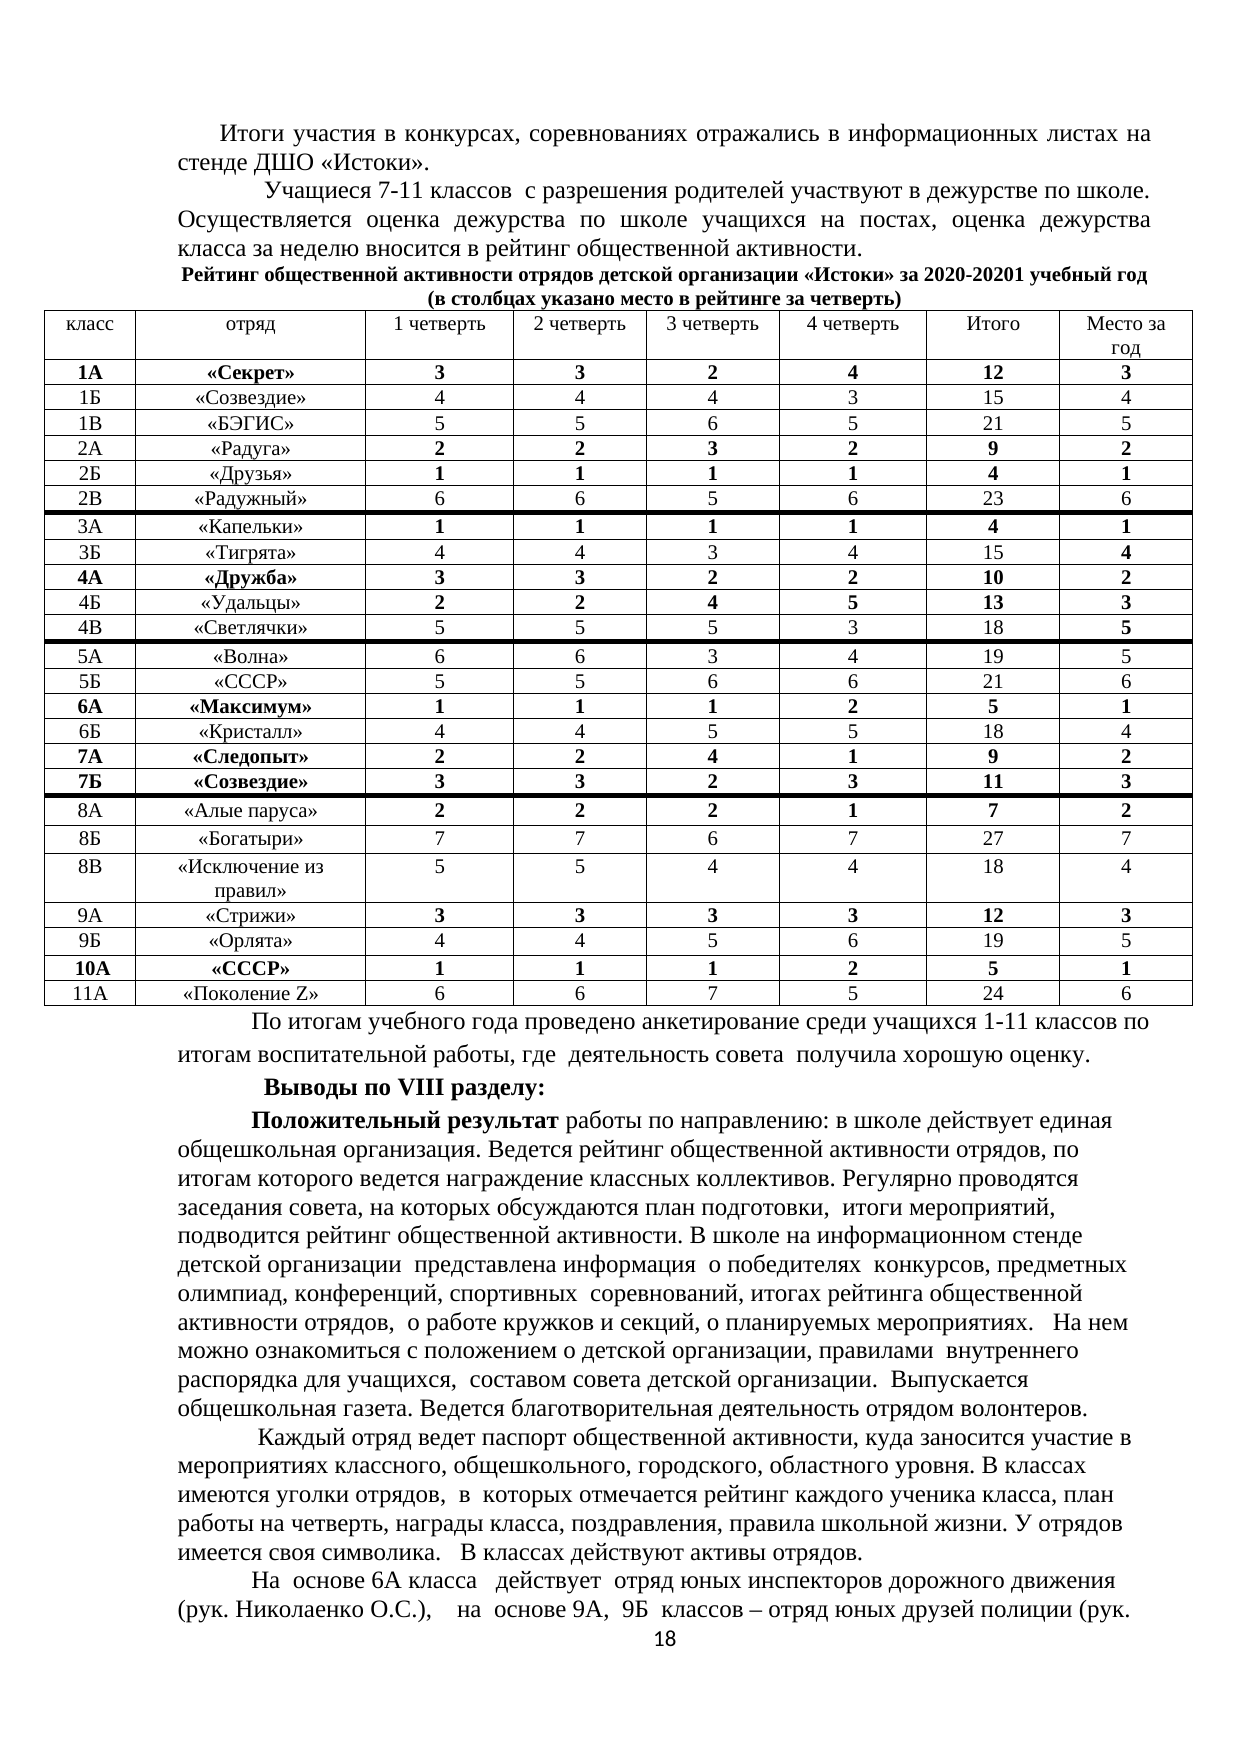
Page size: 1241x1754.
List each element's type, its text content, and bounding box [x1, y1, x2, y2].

table_cell 2 [780, 694, 926, 718]
text Рейтинг общественной активности отрядов детской организации «Истоки» за 2020-20201 учебный год (в столбцах указано место в рейтинге за четверть) [177, 262, 1152, 310]
table_cell 4 [647, 590, 779, 614]
table_cell 7 [780, 826, 926, 853]
table_cell 4 [780, 854, 926, 902]
table_cell 2А [45, 436, 135, 459]
table_cell 8В [45, 854, 135, 902]
table_cell 7А [45, 744, 135, 768]
table_cell «Созвездие» [136, 769, 365, 793]
table_cell 5 [647, 719, 779, 743]
table_cell 7 [1060, 826, 1192, 853]
table_cell 3 [780, 769, 926, 793]
table_cell 3 [647, 903, 779, 927]
table_cell 4 [647, 854, 779, 902]
table_cell 1 [647, 461, 779, 485]
table_cell 5 [1060, 928, 1192, 955]
table_cell 4 [514, 719, 646, 743]
table_cell 4 [1060, 854, 1192, 902]
table_cell 7 [514, 826, 646, 853]
table_cell 15 [927, 385, 1059, 409]
table_cell 5 [647, 486, 779, 510]
table_cell 21 [927, 669, 1059, 693]
table_cell 5 [647, 928, 779, 955]
table_cell «Орлята» [136, 928, 365, 955]
table_cell 4А [45, 565, 135, 589]
table_cell 2 [514, 436, 646, 459]
table_cell 5 [514, 615, 646, 639]
table_cell 6 [366, 644, 513, 668]
table_cell 3 [780, 615, 926, 639]
table_cell 4 [780, 644, 926, 668]
table_header класс [45, 311, 135, 359]
table_cell 2 [366, 798, 513, 824]
table_cell «Секрет» [136, 360, 365, 384]
table_cell «Капельки» [136, 515, 365, 538]
table_cell 4 [366, 928, 513, 955]
table_cell 4 [1060, 719, 1192, 743]
table_cell «Радуга» [136, 436, 365, 459]
table_cell 1 [780, 515, 926, 538]
table_cell 5 [780, 590, 926, 614]
table_cell 5 [647, 615, 779, 639]
table_cell 4 [647, 385, 779, 409]
table_cell 5Б [45, 669, 135, 693]
table_cell 1А [45, 360, 135, 384]
table_cell 21 [927, 410, 1059, 434]
table_cell 1 [1060, 515, 1192, 538]
table_cell 1 [366, 515, 513, 538]
table_cell 4 [366, 719, 513, 743]
table_header Место за год [1060, 311, 1192, 359]
table_cell 5 [1060, 615, 1192, 639]
table_cell 1 [514, 956, 646, 980]
table_header 2 четверть [514, 311, 646, 359]
table_cell 1 [647, 515, 779, 538]
table_cell 6 [1060, 669, 1192, 693]
table_cell 6 [780, 669, 926, 693]
table_cell 13 [927, 590, 1059, 614]
table_cell 12 [927, 360, 1059, 384]
table_header отряд [136, 311, 365, 359]
table_cell «Поколение Z» [136, 981, 365, 1005]
table_cell 5 [514, 854, 646, 902]
text Каждый отряд ведет паспорт общественной активности, куда заносится участие в мероприятиях классного, общешкольного, городского, областного уровня. В классах имеются уголки отрядов, в которых отмечается рейтинг каждого ученика класса, план работы на четверть, награды класса, поздравления, правила школьной жизни. У отрядов имеется своя символика. В классах действуют активы отрядов. [177, 1422, 1152, 1565]
table_cell 5 [1060, 410, 1192, 434]
table_cell 2 [1060, 744, 1192, 768]
table_cell 3 [366, 769, 513, 793]
table_cell 7Б [45, 769, 135, 793]
table_cell 6 [514, 486, 646, 510]
table_cell «СССР» [136, 669, 365, 693]
table_cell 3 [647, 644, 779, 668]
text Учащиеся 7-11 классов с разрешения родителей участвуют в дежурстве по школе. Осуществляется оценка дежурства по школе учащихся на постах, оценка дежурства класса за неделю вносится в рейтинг общественной активности. [177, 176, 1152, 262]
table_cell «Тигрята» [136, 540, 365, 564]
table_cell 3 [366, 903, 513, 927]
table_cell 8Б [45, 826, 135, 853]
table_cell 18 [927, 615, 1059, 639]
table_cell 5 [780, 981, 926, 1005]
table_cell «Волна» [136, 644, 365, 668]
table_header 4 четверть [780, 311, 926, 359]
table_cell 18 [927, 854, 1059, 902]
text Положительный результат работы по направлению: в школе действует единая общешкольная организация. Ведется рейтинг общественной активности отрядов, по итогам которого ведется награждение классных коллективов. Регулярно проводятся заседания совета, на которых обсуждаются план подготовки, итоги мероприятий, подводится рейтинг общественной активности. В школе на информационном стенде детской организации представлена информация о победителях конкурсов, предметных олимпиад, конференций, спортивных соревнований, итогах рейтинга общественной активности отрядов, о работе кружков и секций, о планируемых мероприятиях. На нем можно ознакомиться с положением о детской организации, правилами внутреннего распорядка для учащихся, составом совета детской организации. Выпускается общешкольная газета. Ведется благотворительная деятельность отрядом волонтеров. [177, 1105, 1152, 1422]
table_cell 9 [927, 436, 1059, 459]
table_cell 1Б [45, 385, 135, 409]
table_cell 5 [366, 410, 513, 434]
table_cell 5 [366, 615, 513, 639]
table_cell 3 [1060, 903, 1192, 927]
list Итоги участия в конкурсах, соревнованиях отражались в информационных листах на стенде ДШО «Истоки». [177, 118, 1152, 176]
table_cell 4 [780, 540, 926, 564]
table_cell «Светлячки» [136, 615, 365, 639]
table_cell 6 [1060, 981, 1192, 1005]
table_cell 3 [780, 385, 926, 409]
table_cell 19 [927, 928, 1059, 955]
table_cell 2 [1060, 798, 1192, 824]
table_cell 4 [1060, 540, 1192, 564]
table_cell «Радужный» [136, 486, 365, 510]
table_cell 2 [647, 360, 779, 384]
table_cell 3 [647, 540, 779, 564]
table_cell 6 [647, 669, 779, 693]
table_header 3 четверть [647, 311, 779, 359]
table_cell 2 [780, 956, 926, 980]
table_cell 6 [366, 486, 513, 510]
table_cell 6 [780, 486, 926, 510]
table_cell «Друзья» [136, 461, 365, 485]
table_cell 2 [514, 744, 646, 768]
table_cell 1 [1060, 956, 1192, 980]
table_cell 3 [1060, 769, 1192, 793]
table_cell 3 [514, 565, 646, 589]
table_cell «Удальцы» [136, 590, 365, 614]
table_cell 6 [1060, 486, 1192, 510]
table_cell 9Б [45, 928, 135, 955]
table_cell 4 [927, 461, 1059, 485]
table_cell 8А [45, 798, 135, 824]
table_cell 10 [927, 565, 1059, 589]
table_cell 4Б [45, 590, 135, 614]
table_cell 4 [647, 744, 779, 768]
table_cell 11А [45, 981, 135, 1005]
table_cell 2 [647, 565, 779, 589]
table_cell 3 [1060, 590, 1192, 614]
table_cell 5 [366, 854, 513, 902]
table_cell 1 [1060, 694, 1192, 718]
table_cell «Дружба» [136, 565, 365, 589]
table_cell «Богатыри» [136, 826, 365, 853]
table_cell 5 [366, 669, 513, 693]
table_cell 11 [927, 769, 1059, 793]
table_cell 12 [927, 903, 1059, 927]
table_cell 2 [366, 590, 513, 614]
table_cell 1В [45, 410, 135, 434]
table_cell 3 [647, 436, 779, 459]
table_cell 1 [366, 694, 513, 718]
table_cell 2 [1060, 565, 1192, 589]
table_cell 5 [780, 410, 926, 434]
table_cell 27 [927, 826, 1059, 853]
table_cell «СССР» [136, 956, 365, 980]
table_cell 24 [927, 981, 1059, 1005]
table_cell 5 [927, 694, 1059, 718]
table_cell 7 [647, 981, 779, 1005]
table_cell «Следопыт» [136, 744, 365, 768]
table_cell 3Б [45, 540, 135, 564]
table_cell 3А [45, 515, 135, 538]
table_cell 1 [514, 694, 646, 718]
table_cell 5А [45, 644, 135, 668]
text По итогам учебного года проведено анкетирование среди учащихся 1-11 классов по итогам воспитательной работы, где деятельность совета получила хорошую оценку. [177, 1006, 1152, 1068]
table_cell 2 [514, 590, 646, 614]
table_cell 19 [927, 644, 1059, 668]
table_cell 7 [366, 826, 513, 853]
table_cell 6 [514, 981, 646, 1005]
table_cell 1 [1060, 461, 1192, 485]
table_cell «БЭГИС» [136, 410, 365, 434]
table_cell 1 [780, 798, 926, 824]
table_cell 7 [927, 798, 1059, 824]
table_cell «Кристалл» [136, 719, 365, 743]
table_cell 5 [927, 956, 1059, 980]
table_cell 1 [366, 956, 513, 980]
table_cell 2 [780, 436, 926, 459]
table_cell 5 [780, 719, 926, 743]
table_cell 9А [45, 903, 135, 927]
table_cell 6Б [45, 719, 135, 743]
table_cell 4 [1060, 385, 1192, 409]
table_cell 6 [514, 644, 646, 668]
table_cell 4 [780, 360, 926, 384]
table_cell 2В [45, 486, 135, 510]
table_cell 2 [647, 798, 779, 824]
table_cell 6 [366, 981, 513, 1005]
table_cell 1 [366, 461, 513, 485]
table_cell 2 [647, 769, 779, 793]
table_cell 5 [514, 410, 646, 434]
table_cell 5 [514, 669, 646, 693]
table_cell 5 [1060, 644, 1192, 668]
table_cell 6 [780, 928, 926, 955]
table_cell 3 [514, 769, 646, 793]
table_cell 4 [514, 928, 646, 955]
table_cell 6А [45, 694, 135, 718]
table_cell 15 [927, 540, 1059, 564]
table_cell 4 [366, 385, 513, 409]
table_cell 2Б [45, 461, 135, 485]
table_cell 3 [514, 903, 646, 927]
table_cell 1 [514, 461, 646, 485]
table_cell 1 [780, 461, 926, 485]
table_cell 6 [647, 826, 779, 853]
table_cell 6 [647, 410, 779, 434]
table_cell 18 [927, 719, 1059, 743]
table_cell 1 [514, 515, 646, 538]
table_cell 3 [366, 565, 513, 589]
table_cell 2 [780, 565, 926, 589]
table_cell 1 [780, 744, 926, 768]
table_cell «Созвездие» [136, 385, 365, 409]
table_cell 2 [514, 798, 646, 824]
table_header 1 четверть [366, 311, 513, 359]
table_cell «Максимум» [136, 694, 365, 718]
table_cell 3 [780, 903, 926, 927]
table_cell 1 [647, 956, 779, 980]
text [177, 1565, 1152, 1623]
table_cell 4В [45, 615, 135, 639]
table_cell 2 [366, 744, 513, 768]
table_cell «Алые паруса» [136, 798, 365, 824]
table_cell 4 [927, 515, 1059, 538]
table_cell 4 [514, 540, 646, 564]
table_cell 9 [927, 744, 1059, 768]
table_header Итого [927, 311, 1059, 359]
table_cell 4 [514, 385, 646, 409]
table_cell 3 [1060, 360, 1192, 384]
table_cell «Исключение из правил» [136, 854, 365, 902]
table_cell 2 [1060, 436, 1192, 459]
table_cell 10А [45, 956, 135, 980]
table_cell 2 [366, 436, 513, 459]
table_cell 3 [514, 360, 646, 384]
table_cell 4 [366, 540, 513, 564]
table_cell 3 [366, 360, 513, 384]
table_cell 1 [647, 694, 779, 718]
table_cell «Стрижи» [136, 903, 365, 927]
table_cell 23 [927, 486, 1059, 510]
text Выводы по VIII разделу: [177, 1072, 1152, 1101]
